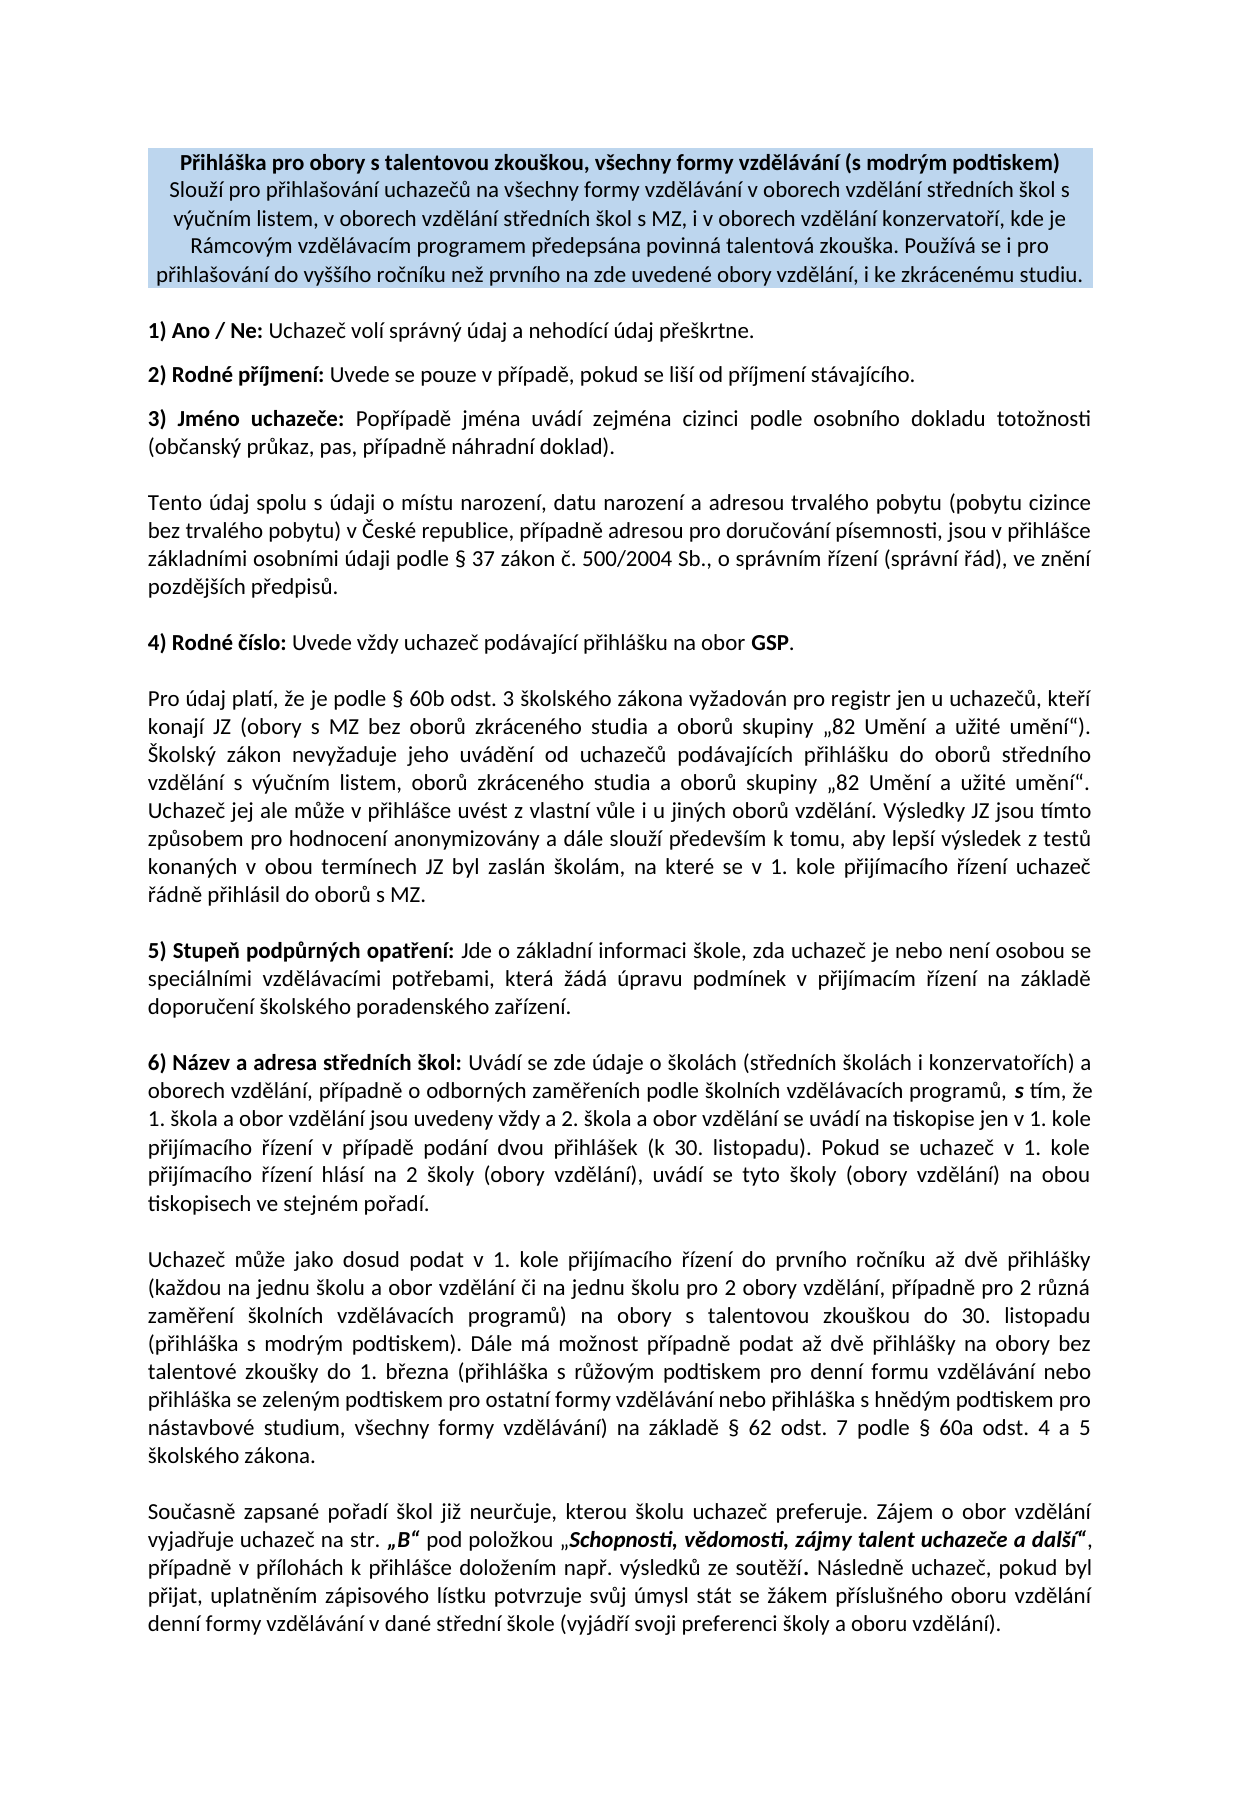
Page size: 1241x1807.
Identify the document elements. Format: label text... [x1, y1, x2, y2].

text Tento údaj spolu s údaji o místu narození, datu narození a adresou trvalého pobytu (pobytu cizince bez trvalého pobytu) v České republice, případně adresou pro doručování písemnosti, jsou v přihlášce základními osobními údaji podle § 37 zákon č. 500/2004 Sb., o správním řízení (správní řád), ve znění pozdějších předpisů. [148, 488, 1093, 600]
text Uchazeč může jako dosud podat v 1. kole přijímacího řízení do prvního ročníku až dvě přihlášky (každou na jednu školu a obor vzdělání či na jednu školu pro 2 obory vzdělání, případně pro 2 různá zaměření školních vzdělávacích programů) na obory s talentovou zkouškou do 30. listopadu (přihláška s modrým podtiskem). Dále má možnost případně podat až dvě přihlášky na obory bez talentové zkoušky do 1. března (přihláška s růžovým podtiskem pro denní formu vzdělávání nebo přihláška se zeleným podtiskem pro ostatní formy vzdělávání nebo přihláška s hnědým podtiskem pro nástavbové studium, všechny formy vzdělávání) na základě § 62 odst. 7 podle § 60a odst. 4 a 5 školského zákona. [148, 1245, 1093, 1469]
text 2) Rodné příjmení: Uvede se pouze v případě, pokud se liší od příjmení stávajícího. [148, 360, 1093, 388]
text Současně zapsané pořadí škol již neurčuje, kterou školu uchazeč preferuje. Zájem o obor vzdělání vyjadřuje uchazeč na str. „B“ pod položkou „Schopnosti, vědomosti, zájmy talent uchazeče a další“, případně v přílohách k přihlášce doložením např. výsledků ze soutěží. Následně uchazeč, pokud byl přijat, uplatněním zápisového lístku potvrzuje svůj úmysl stát se žákem příslušného oboru vzdělání denní formy vzdělávání v dané střední škole (vyjádří svoji preferenci školy a oboru vzdělání). [148, 1497, 1093, 1637]
text 3) Jméno uchazeče: Popřípadě jména uvádí zejména cizinci podle osobního dokladu totožnosti (občanský průkaz, pas, případně náhradní doklad). [148, 404, 1093, 460]
text 1) Ano / Ne: Uchazeč volí správný údaj a nehodící údaj přeškrtne. [148, 316, 1093, 344]
text 4) Rodné číslo: Uvede vždy uchazeč podávající přihlášku na obor GSP. [148, 628, 1093, 656]
text 6) Název a adresa středních škol: Uvádí se zde údaje o školách (středních školách i konzervatořích) a oborech vzdělání, případně o odborných zaměřeních podle školních vzdělávacích programů, s tím, že 1. škola a obor vzdělání jsou uvedeny vždy a 2. škola a obor vzdělání se uvádí na tiskopise jen v 1. kole přijímacího řízení v případě podání dvou přihlášek (k 30. listopadu). Pokud se uchazeč v 1. kole přijímacího řízení hlásí na 2 školy (obory vzdělání), uvádí se tyto školy (obory vzdělání) na obou tiskopisech ve stejném pořadí. [148, 1048, 1093, 1217]
text Přihláška pro obory s talentovou zkouškou, všechny formy vzdělávání (s modrým podtiskem) [148, 148, 1093, 176]
text 5) Stupeň podpůrných opatření: Jde o základní informaci škole, zda uchazeč je nebo není osobou se speciálními vzdělávacími potřebami, která žádá úpravu podmínek v přijímacím řízení na základě doporučení školského poradenského zařízení. [148, 936, 1093, 1021]
text Slouží pro přihlašování uchazečů na všechny formy vzdělávání v oborech vzdělání středních škol s výučním listem, v oborech vzdělání středních škol s MZ, i v oborech vzdělání konzervatoří, kde je Rámcovým vzdělávacím programem předepsána povinná talentová zkouška. Používá se i pro přihlašování do vyššího ročníku než prvního na zde uvedené obory vzdělání, i ke zkrácenému studiu. [148, 176, 1093, 288]
text Pro údaj platí, že je podle § 60b odst. 3 školského zákona vyžadován pro registr jen u uchazečů, kteří konají JZ (obory s MZ bez oborů zkráceného studia a oborů skupiny „82 Umění a užité umění“). Školský zákon nevyžaduje jeho uvádění od uchazečů podávajících přihlášku do oborů středního vzdělání s výučním listem, oborů zkráceného studia a oborů skupiny „82 Umění a užité umění“. Uchazeč jej ale může v přihlášce uvést z vlastní vůle i u jiných oborů vzdělání. Výsledky JZ jsou tímto způsobem pro hodnocení anonymizovány a dále slouží především k tomu, aby lepší výsledek z testů konaných v obou termínech JZ byl zaslán školám, na které se v 1. kole přijímacího řízení uchazeč řádně přihlásil do oborů s MZ. [148, 684, 1093, 908]
